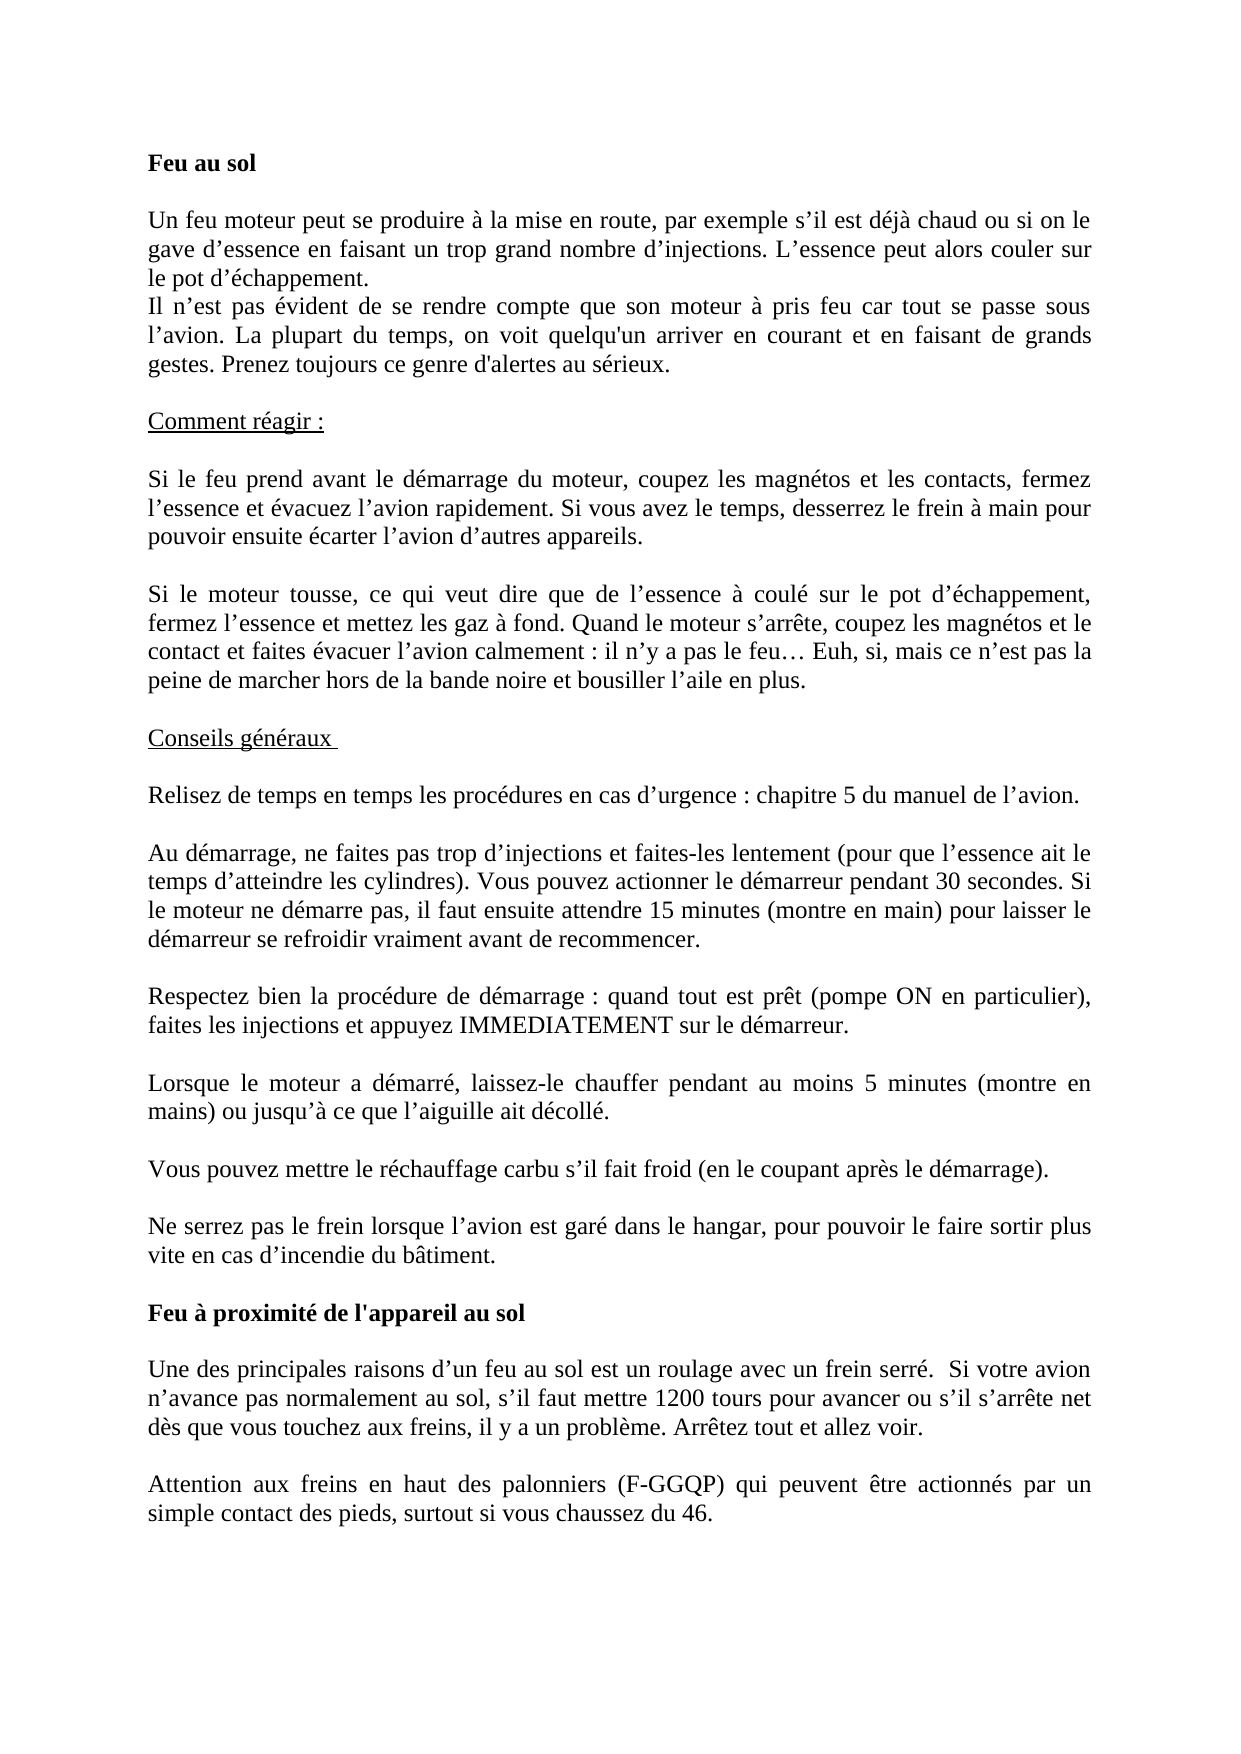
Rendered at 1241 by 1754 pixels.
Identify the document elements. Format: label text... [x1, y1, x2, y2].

text Feu à proximité de l'appareil au sol [148, 1298, 1093, 1326]
text Au démarrage, ne faites pas trop d’injections et faites-les lentement (pour que l’essence ait le temps d’atteindre les cylindres). Vous pouvez actionner le démarreur pendant 30 secondes. Si le moteur ne démarre pas, il faut ensuite attendre 15 minutes (montre en main) pour laisser le démarreur se refroidir vraiment avant de recommencer. [148, 838, 1093, 953]
text Ne serrez pas le frein lorsque l’avion est garé dans le hangar, pour pouvoir le faire sortir plus vite en cas d’incendie du bâtiment. [148, 1211, 1093, 1269]
text Il n’est pas évident de se rendre compte que son moteur à pris feu car tout se passe sous l’avion. La plupart du temps, on voit quelqu'un arriver en courant et en faisant de grands gestes. Prenez toujours ce genre d'alertes au sérieux. [148, 291, 1093, 378]
text Un feu moteur peut se produire à la mise en route, par exemple s’il est déjà chaud ou si on le gave d’essence en faisant un trop grand nombre d’injections. L’essence peut alors couler sur le pot d’échappement. [148, 205, 1093, 291]
text Respectez bien la procédure de démarrage : quand tout est prêt (pompe ON en particulier), faites les injections et appuyez IMMEDIATEMENT sur le démarreur. [148, 981, 1093, 1039]
text Comment réagir : [148, 406, 1093, 435]
text Vous pouvez mettre le réchauffage carbu s’il fait froid (en le coupant après le démarrage). [148, 1154, 1093, 1183]
text Relisez de temps en temps les procédures en cas d’urgence : chapitre 5 du manuel de l’avion. [148, 780, 1093, 809]
text Attention aux freins en haut des palonniers (F-GGQP) qui peuvent être actionnés par un simple contact des pieds, surtout si vous chaussez du 46. [148, 1469, 1093, 1527]
text Feu au sol [148, 148, 1093, 176]
text Une des principales raisons d’un feu au sol est un roulage avec un frein serré. Si votre avion n’avance pas normalement au sol, s’il faut mettre 1200 tours pour avancer ou s’il s’arrête net dès que vous touchez aux freins, il y a un problème. Arrêtez tout et allez voir. [148, 1354, 1093, 1441]
text Conseils généraux [148, 723, 1093, 751]
text Si le moteur tousse, ce qui veut dire que de l’essence à coulé sur le pot d’échappement, fermez l’essence et mettez les gaz à fond. Quand le moteur s’arrête, coupez les magnétos et le contact et faites évacuer l’avion calmement : il n’y a pas le feu… Euh, si, mais ce n’est pas la peine de marcher hors de la bande noire et bousiller l’aile en plus. [148, 579, 1093, 694]
text Si le feu prend avant le démarrage du moteur, coupez les magnétos et les contacts, fermez l’essence et évacuez l’avion rapidement. Si vous avez le temps, desserrez le frein à main pour pouvoir ensuite écarter l’avion d’autres appareils. [148, 464, 1093, 550]
text Lorsque le moteur a démarré, laissez-le chauffer pendant au moins 5 minutes (montre en mains) ou jusqu’à ce que l’aiguille ait décollé. [148, 1068, 1093, 1125]
